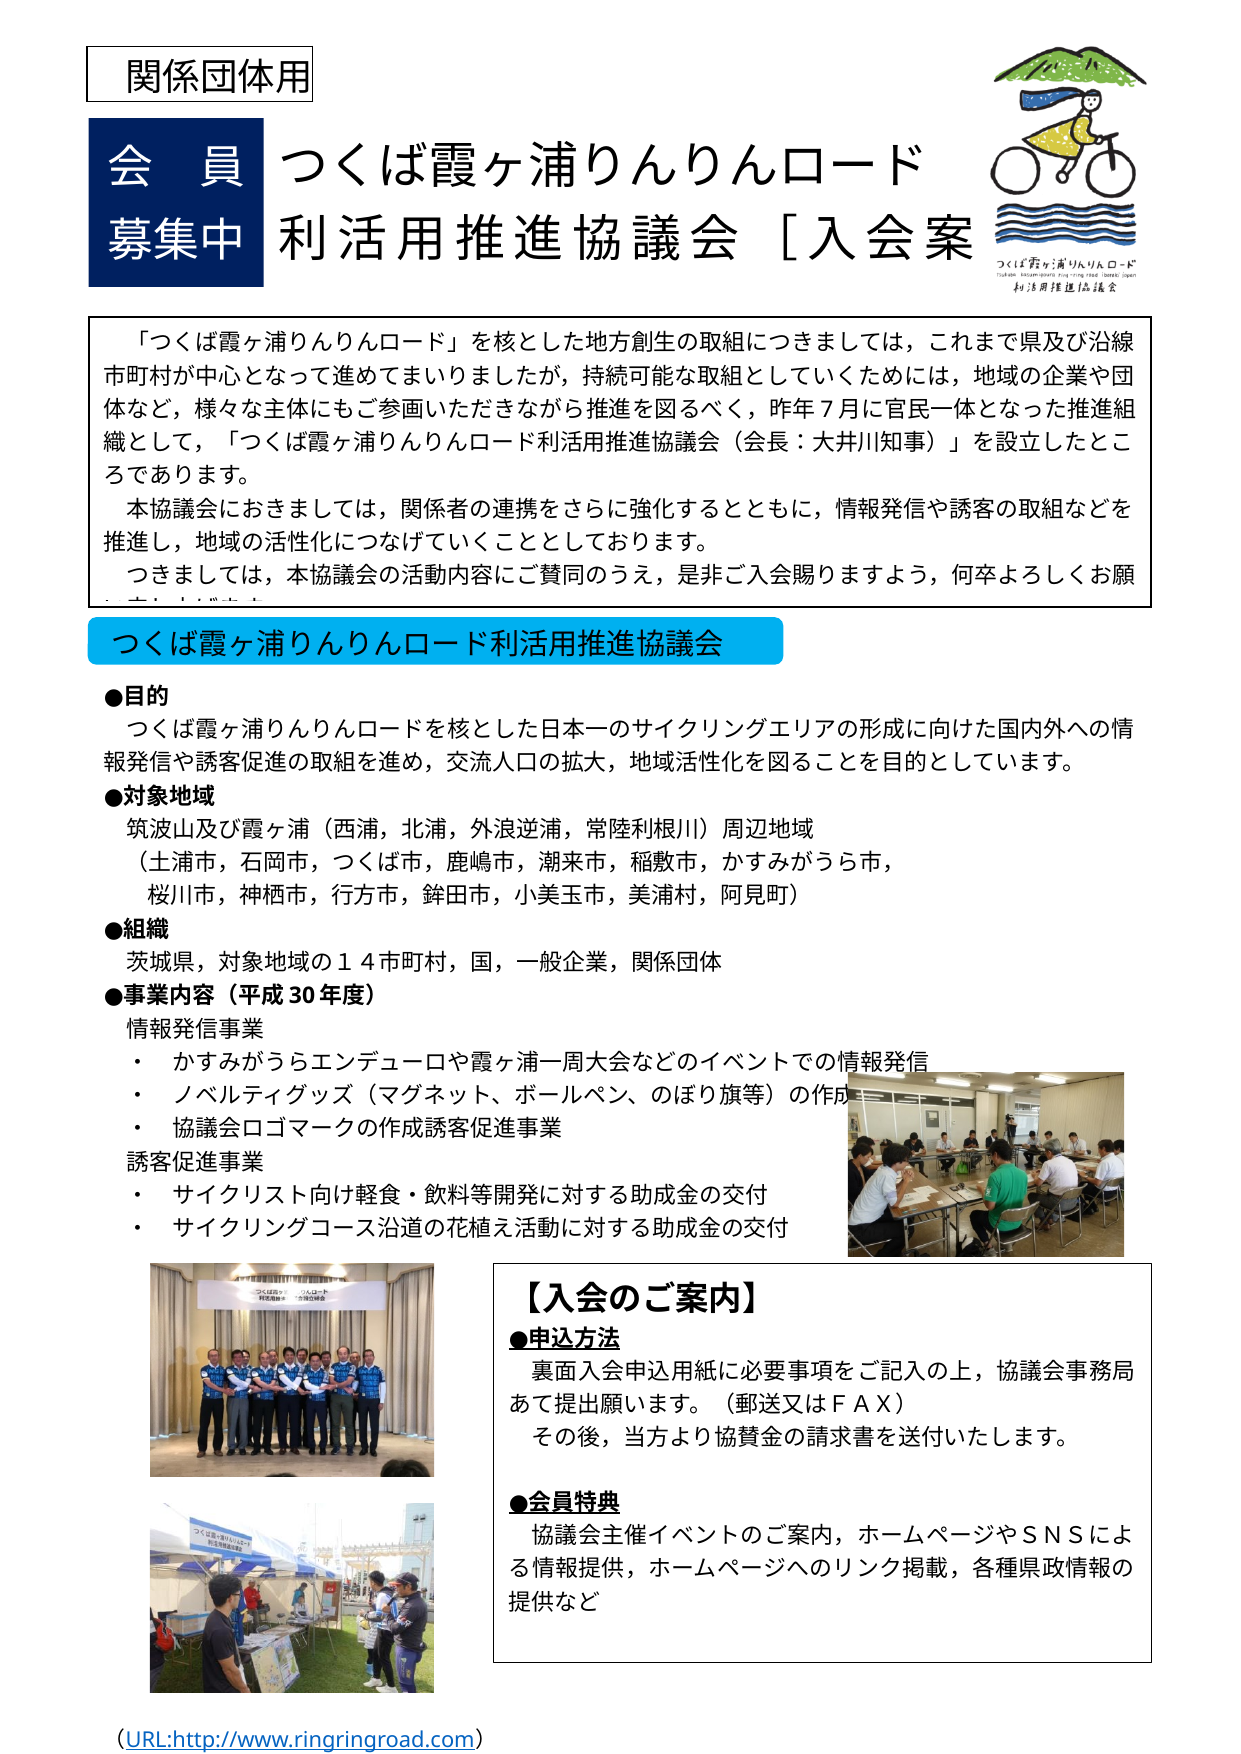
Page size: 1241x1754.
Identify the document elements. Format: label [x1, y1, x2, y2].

picture [149, 1503, 434, 1693]
picture [847, 1072, 1125, 1257]
picture [980, 37, 1151, 308]
picture [150, 1263, 435, 1477]
